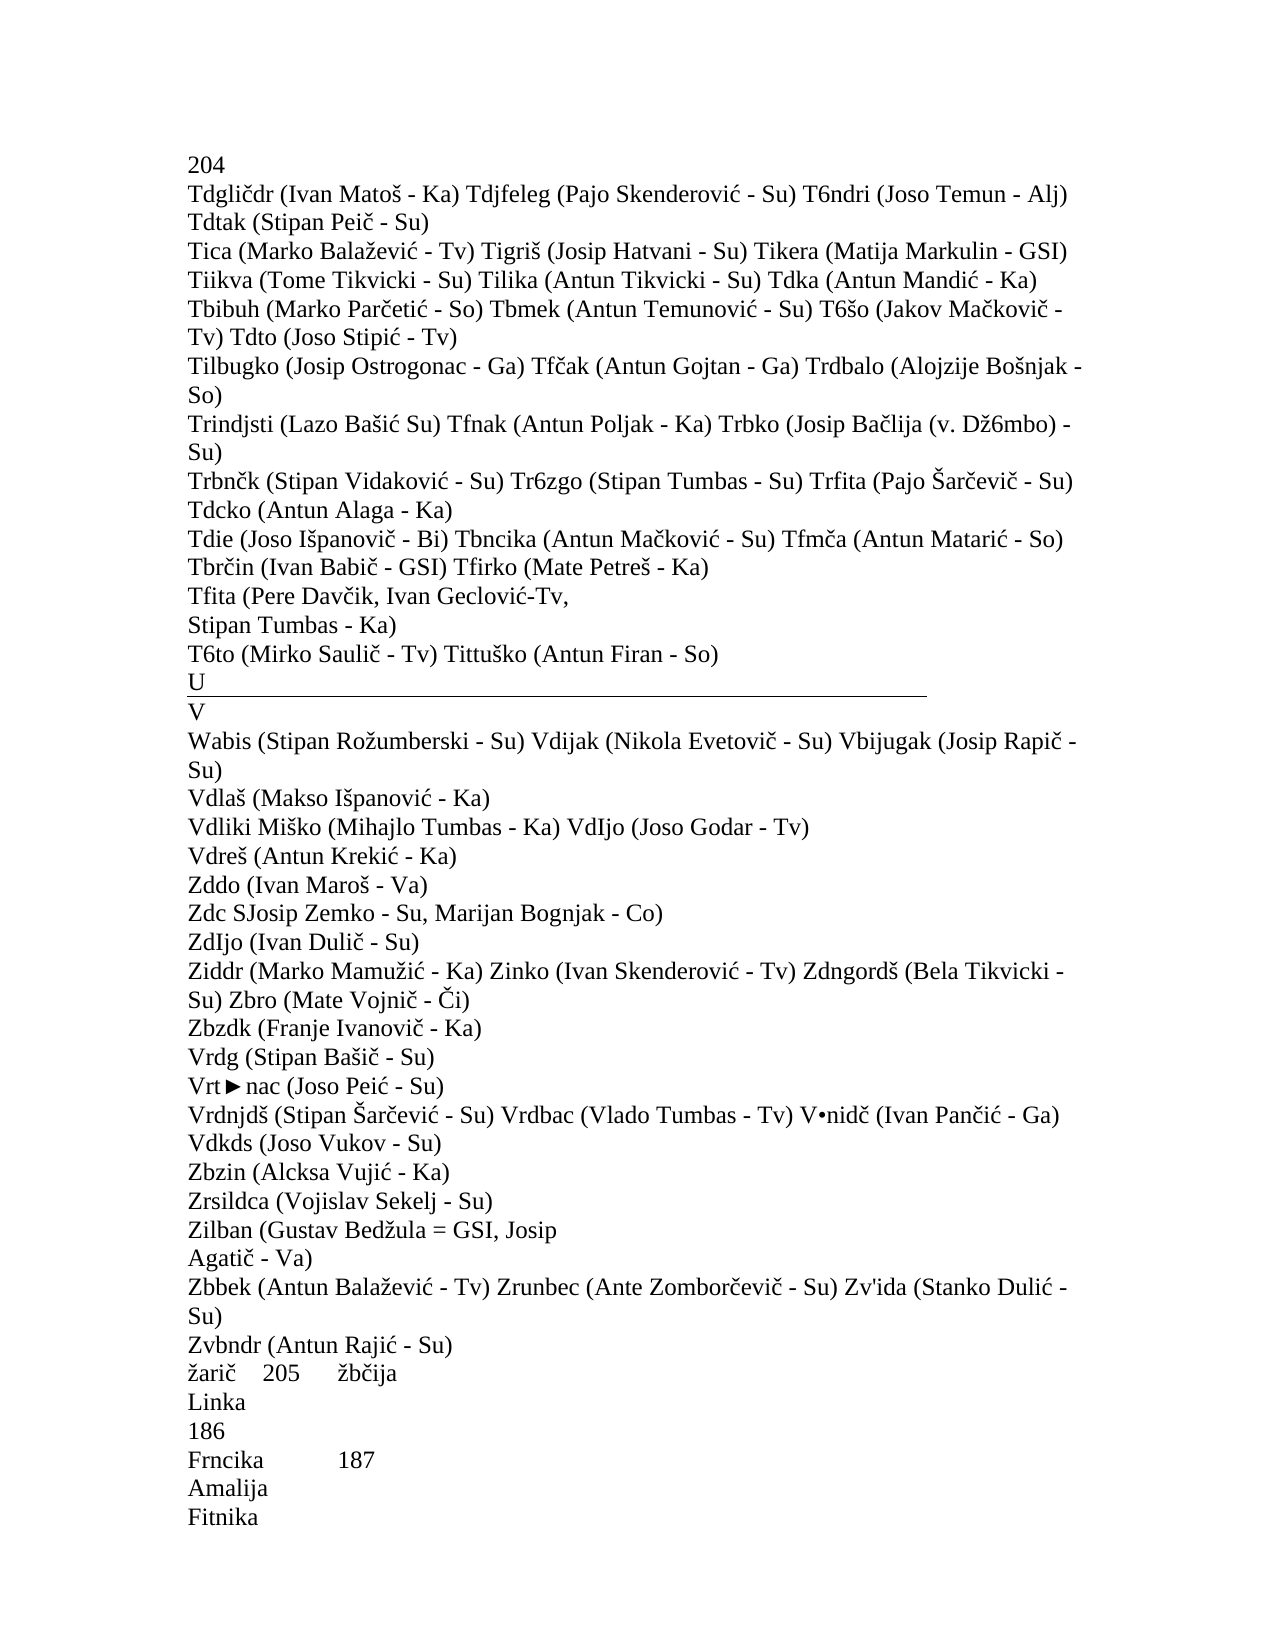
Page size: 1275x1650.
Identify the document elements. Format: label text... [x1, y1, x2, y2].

text Ziddr (Marko Mamužić - Ka) Zinko (Ivan Skenderović - Tv) Zdngordš (Bela Tikvicki - Su) Zbro (Mate Vojnič - Či) [187, 956, 1094, 1013]
text Vdreš (Antun Krekić - Ka) [187, 841, 1094, 870]
text žarič 205 žbčija [187, 1358, 1094, 1387]
text Tfita (Pere Davčik, Ivan Geclović-Tv, [187, 581, 1094, 610]
text 204 [187, 150, 1094, 179]
text Vdliki Miško (Mihajlo Tumbas - Ka) VdIjo (Joso Godar - Tv) [187, 812, 1094, 841]
text Vrdnjdš (Stipan Šarčević - Su) Vrdbac (Vlado Tumbas - Tv) V•nidč (Ivan Pančić - Ga) Vdkds (Joso Vukov - Su) [187, 1100, 1094, 1157]
text Agatič - Va) [187, 1243, 1094, 1272]
text Zbbek (Antun Balažević - Tv) Zrunbec (Ante Zomborčevič - Su) Zv'ida (Stanko Dulić - Su) [187, 1272, 1094, 1330]
text Zilban (Gustav Bedžula = GSI, Josip [187, 1215, 1094, 1243]
text ZdIjo (Ivan Dulič - Su) [187, 927, 1094, 956]
text Frncika 187 [187, 1445, 1094, 1473]
text Linka [187, 1387, 1094, 1416]
text Vrdg (Stipan Bašič - Su) [187, 1042, 1094, 1071]
text Vdlaš (Makso Išpanović - Ka) [187, 783, 1094, 812]
text U [187, 667, 1094, 696]
text Zdc SJosip Zemko - Su, Marijan Bognjak - Co) [187, 898, 1094, 927]
text Tdie (Joso Išpanovič - Bi) Tbncika (Antun Mačković - Su) Tfmča (Antun Matarić - So) Tbrčin (Ivan Babič - GSI) Tfirko (Mate Petreš - Ka) [187, 524, 1094, 581]
text Stipan Tumbas - Ka) [187, 610, 1094, 639]
text Wabis (Stipan Rožumberski - Su) Vdijak (Nikola Evetovič - Su) Vbijugak (Josip Rapič - Su) [187, 726, 1094, 783]
text Trindjsti (Lazo Bašić Su) Tfnak (Antun Poljak - Ka) Trbko (Josip Bačlija (v. Dž6mbo) - [187, 409, 1094, 437]
text Trbnčk (Stipan Vidaković - Su) Tr6zgo (Stipan Tumbas - Su) Trfita (Pajo Šarčevič - Su) Tdcko (Antun Alaga - Ka) [187, 466, 1094, 524]
text Tilbugko (Josip Ostrogonac - Ga) Tfčak (Antun Gojtan - Ga) Trdbalo (Alojzije Bošnjak - So) [187, 351, 1094, 409]
text Tdgličdr (Ivan Matoš - Ka) Tdjfeleg (Pajo Skenderović - Su) T6ndri (Joso Temun - Alj) Tdtak (Stipan Peič - Su) [187, 179, 1094, 236]
text Fitnika [187, 1502, 1094, 1531]
text Vrt►nac (Joso Peić - Su) [187, 1071, 1094, 1100]
text Tica (Marko Balažević - Tv) Tigriš (Josip Hatvani - Su) Tikera (Matija Markulin - GSI) Tiikva (Tome Tikvicki - Su) Tilika (Antun Tikvicki - Su) Tdka (Antun Mandić - Ka) Tbibuh (Marko Parčetić - So) Tbmek (Antun Temunović - Su) T6šo (Jakov Mačkovič - Tv) Tdto (Joso Stipić - Tv) [187, 236, 1094, 351]
text Zbzdk (Franje Ivanovič - Ka) [187, 1013, 1094, 1042]
text T6to (Mirko Saulič - Tv) Tittuško (Antun Firan - So) [187, 639, 1094, 667]
text V [187, 697, 1094, 726]
text 186 [187, 1416, 1094, 1445]
text Zddo (Ivan Maroš - Va) [187, 870, 1094, 898]
text Zbzin (Alcksa Vujić - Ka) [187, 1157, 1094, 1186]
text Amalija [187, 1473, 1094, 1502]
text Zrsildca (Vojislav Sekelj - Su) [187, 1186, 1094, 1215]
text Su) [187, 437, 1094, 466]
text Zvbndr (Antun Rajić - Su) [187, 1330, 1094, 1358]
